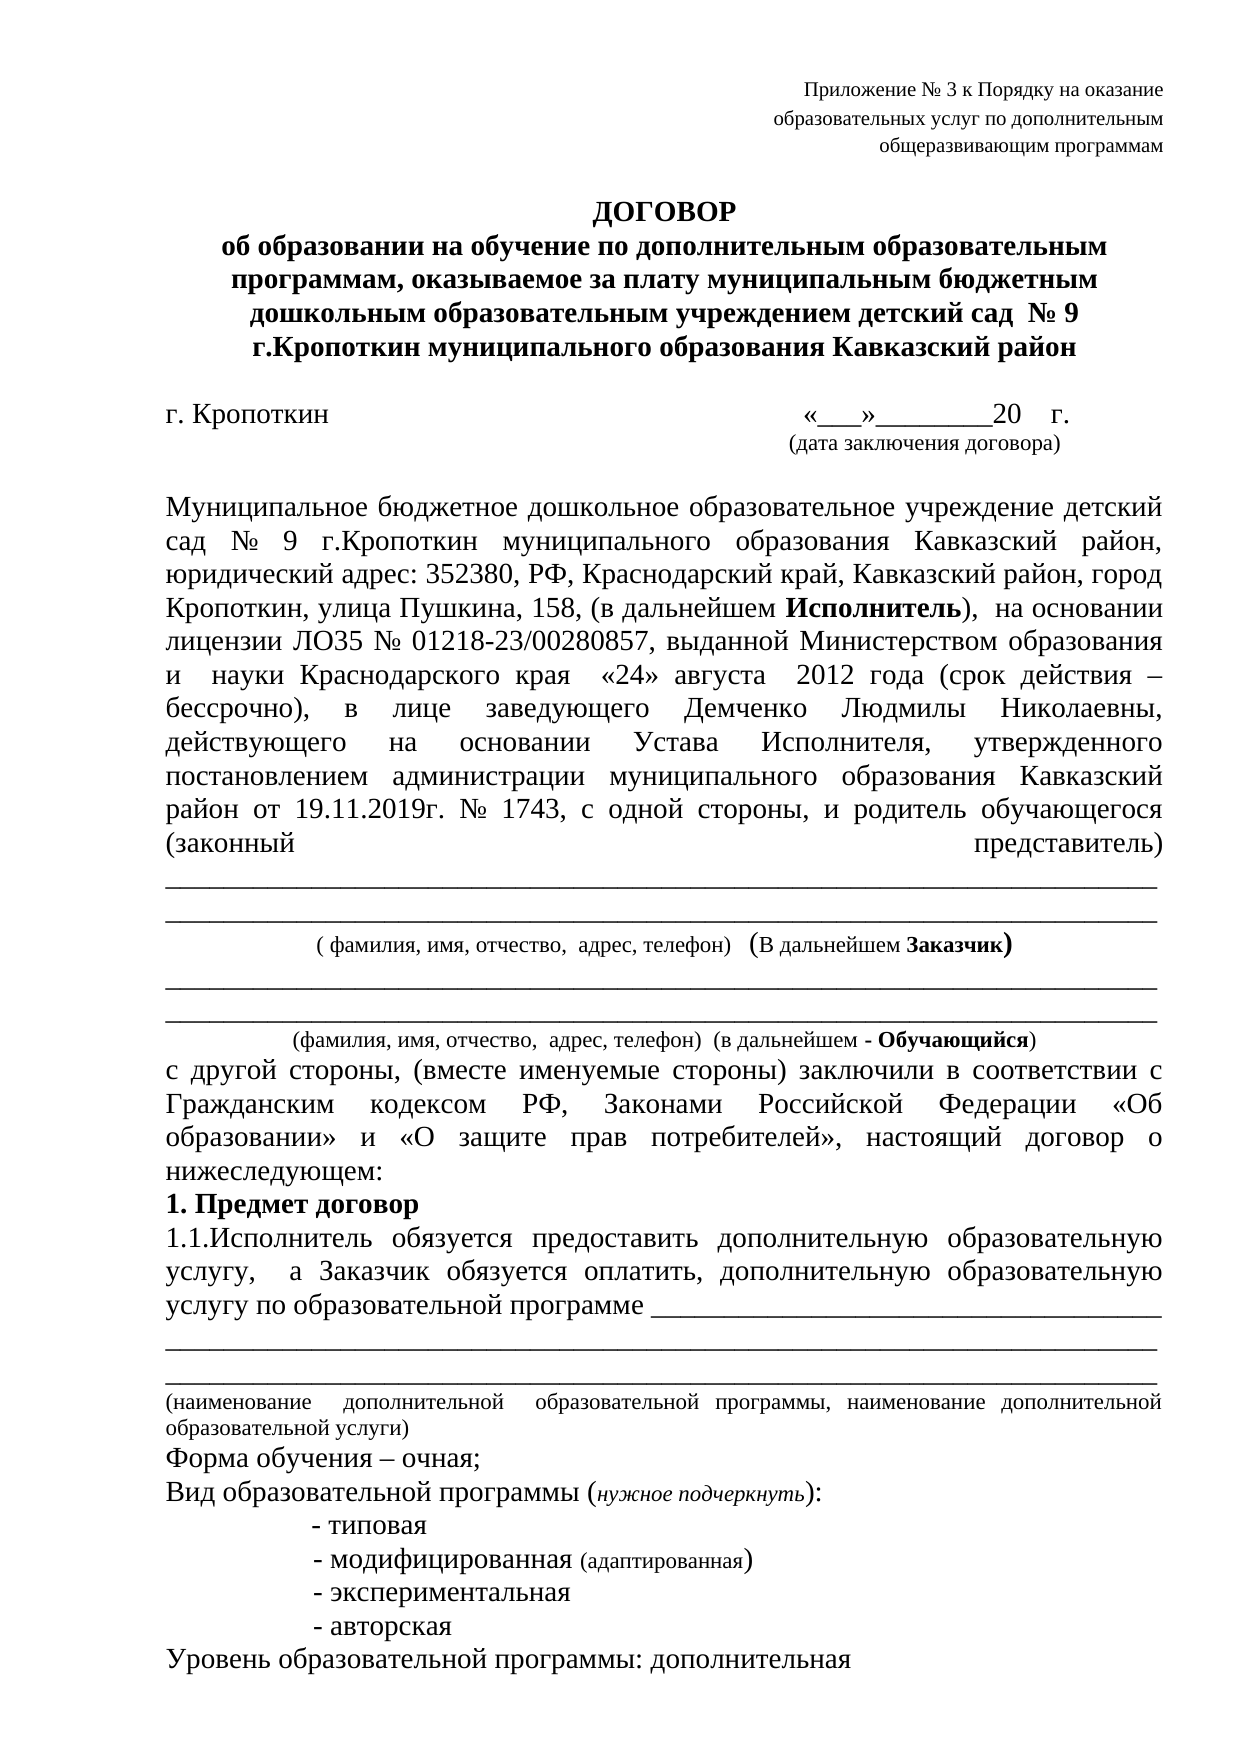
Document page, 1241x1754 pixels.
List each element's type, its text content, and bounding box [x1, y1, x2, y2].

text Вид образовательной программы (нужное подчеркнуть): [165, 1474, 1163, 1507]
text ____________________________________________________________________ [165, 1354, 1163, 1388]
list образовательных услуг по дополнительным [240, 106, 1163, 130]
text (дата заключения договора) [165, 429, 1163, 456]
text ____________________________________________________________________ [165, 892, 1163, 925]
text Приложение № 3 к Порядку на оказание [165, 77, 1163, 101]
text ____________________________________________________________________ [165, 992, 1163, 1026]
text ( фамилия, имя, отчество, адрес, телефон) (В дальнейшем Заказчик) [165, 925, 1163, 959]
text Уровень образовательной программы: дополнительная [165, 1642, 1163, 1675]
text с другой стороны, (вместе именуемые стороны) заключили в соответствии с Гражданским кодексом РФ, Законами Российской Федерации «Об образовании» и «О защите прав потребителей», настоящий договор о нижеследующем: [165, 1052, 1163, 1186]
text Муниципальное бюджетное дошкольное образовательное учреждение детский сад № 9 г.Кропоткин муниципального образования Кавказский район, юридический адрес: 352380, РФ, Краснодарский край, Кавказский район, город Кропоткин, улица Пушкина, 158, (в дальнейшем Исполнитель), на основании лицензии ЛО35 № 01218-23/00280857, выданной Министерством образования и науки Краснодарского края «24» августа 2012 года (срок действия – бессрочно), в лице заведующего Демченко Людмилы Николаевны, действующего на основании Устава Исполнителя, утвержденного постановлением администрации муниципального образования Кавказский район от 19.11.2019г. № 1743, с одной стороны, и родитель обучающегося (законный представитель) ____________________________________________________________________ [165, 489, 1163, 892]
list общеразвивающим программам [240, 133, 1163, 157]
text - типовая [165, 1507, 1163, 1541]
text 1. Предмет договор [165, 1186, 1163, 1220]
text 1.1.Исполнитель обязуется предоставить дополнительную образовательную услугу, а Заказчик обязуется оплатить, дополнительную образовательную услугу по образовательной программе ___________________________________ [165, 1220, 1163, 1321]
text - авторская [239, 1608, 1163, 1642]
text ____________________________________________________________________ [165, 959, 1163, 992]
text (наименование дополнительной образовательной программы, наименование дополнительной образовательной услуги) [165, 1388, 1163, 1440]
text г. Кропоткин «___»________20 г. [165, 396, 1163, 429]
text (фамилия, имя, отчество, адрес, телефон) (в дальнейшем - Обучающийся) [165, 1026, 1163, 1052]
text ДОГОВОР [165, 194, 1163, 228]
text ____________________________________________________________________ [165, 1321, 1163, 1354]
text об образовании на обучение по дополнительным образовательным программам, оказываемое за плату муниципальным бюджетным дошкольным образовательным учреждением детский сад № 9 г.Кропоткин муниципального образования Кавказский район [165, 228, 1163, 362]
text - экспериментальная [239, 1574, 1163, 1608]
text Форма обучения – очная; [165, 1440, 1163, 1474]
text - модифицированная (адаптированная) [239, 1541, 1163, 1574]
